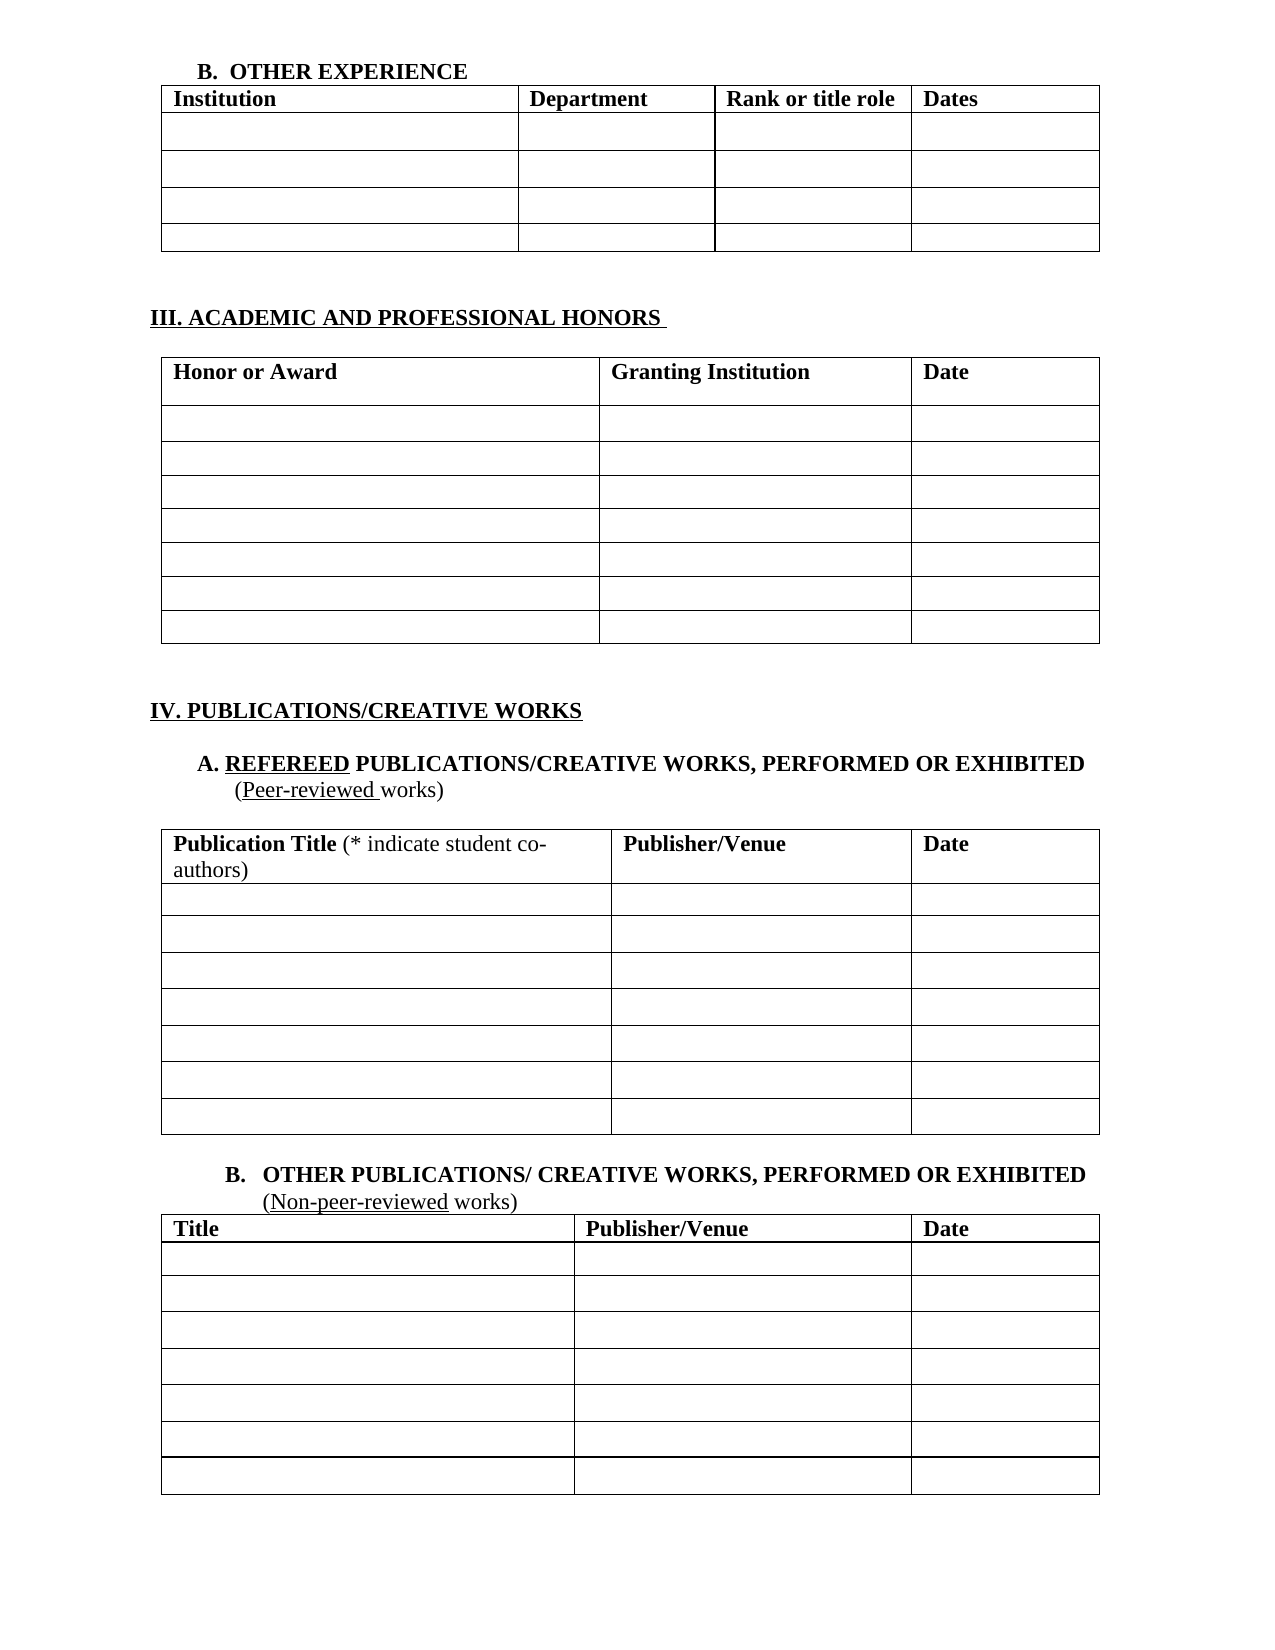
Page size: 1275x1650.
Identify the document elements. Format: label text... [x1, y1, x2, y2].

table_cell [600, 543, 911, 576]
table_cell [716, 224, 911, 251]
table_cell [912, 543, 1099, 576]
text A. REFEREED PUBLICATIONS/CREATIVE WORKS, PERFORMED OR EXHIBITED (Peer-reviewed works) [197, 750, 1125, 802]
list (Non-peer-reviewed works) [262, 1188, 1125, 1214]
table_cell [162, 1349, 574, 1383]
table_cell [575, 1243, 911, 1275]
table_cell [162, 151, 518, 187]
table_cell [912, 1243, 1099, 1275]
table_cell [162, 916, 611, 952]
table_header Honor or Award [162, 358, 599, 405]
list OTHER PUBLICATIONS/ CREATIVE WORKS, PERFORMED OR EXHIBITED [225, 1161, 1125, 1188]
table_header Department [519, 86, 714, 112]
table_cell [912, 577, 1099, 609]
table_cell [162, 1312, 574, 1348]
table_cell [912, 611, 1099, 643]
table_cell [912, 509, 1099, 542]
table_cell [600, 476, 911, 508]
table_cell [912, 224, 1099, 251]
table_cell [912, 989, 1099, 1024]
table_cell [162, 1385, 574, 1421]
table_cell [612, 1099, 911, 1134]
table_cell [162, 113, 518, 150]
table_cell [912, 1026, 1099, 1061]
table_cell [612, 916, 911, 952]
table_cell [162, 1099, 611, 1134]
table_cell [575, 1422, 911, 1456]
table_cell [575, 1349, 911, 1383]
table_cell [519, 113, 714, 150]
table_cell [162, 989, 611, 1024]
table_cell [162, 1458, 574, 1494]
table_header Publisher/Venue [575, 1215, 911, 1241]
table_cell [162, 611, 599, 643]
table_header Rank or title role [716, 86, 911, 112]
table_cell [575, 1276, 911, 1311]
table_cell [912, 1312, 1099, 1348]
table_cell [612, 884, 911, 915]
table_header Dates [912, 86, 1099, 112]
table_cell [162, 188, 518, 223]
table_cell [912, 151, 1099, 187]
table_cell [600, 509, 911, 542]
table_cell [716, 113, 911, 150]
table_cell [912, 113, 1099, 150]
table_cell [716, 151, 911, 187]
table_cell [519, 151, 714, 187]
table_cell [575, 1385, 911, 1421]
text III. ACADEMIC AND PROFESSIONAL HONORS [150, 304, 1125, 331]
table_cell [162, 442, 599, 474]
table_cell [912, 1385, 1099, 1421]
table_cell [600, 406, 911, 441]
table_cell [519, 224, 714, 251]
table_cell [162, 577, 599, 609]
table_header Publisher/Venue [612, 830, 911, 882]
list B. OTHER EXPERIENCE [197, 58, 1125, 84]
table_cell [716, 188, 911, 223]
table_cell [162, 1243, 574, 1275]
table_cell [519, 188, 714, 223]
table_header Institution [162, 86, 518, 112]
table_cell [162, 1276, 574, 1311]
table_cell [912, 953, 1099, 988]
table_cell [600, 442, 911, 474]
table_header Date [912, 358, 1099, 405]
table_cell [612, 953, 911, 988]
table_cell [162, 953, 611, 988]
table_cell [912, 1276, 1099, 1311]
table_cell [612, 989, 911, 1024]
table_cell [612, 1026, 911, 1061]
table_cell [162, 884, 611, 915]
table_cell [162, 406, 599, 441]
table_cell [912, 916, 1099, 952]
table_header Publication Title (* indicate student co-authors) [162, 830, 611, 882]
table_header Date [912, 1215, 1099, 1241]
table_header Title [162, 1215, 574, 1241]
table_cell [912, 1062, 1099, 1097]
table_cell [612, 1062, 911, 1097]
table_cell [162, 509, 599, 542]
table_cell [162, 543, 599, 576]
table_header Date [912, 830, 1099, 882]
table_header Granting Institution [600, 358, 911, 405]
table_cell [575, 1312, 911, 1348]
table_cell [912, 188, 1099, 223]
text IV. PUBLICATIONS/CREATIVE WORKS [150, 697, 1125, 723]
table_cell [912, 1349, 1099, 1383]
table_cell [600, 577, 911, 609]
table_cell [600, 611, 911, 643]
table_cell [912, 884, 1099, 915]
table_cell [162, 1026, 611, 1061]
table_cell [162, 224, 518, 251]
table_cell [575, 1458, 911, 1494]
table_cell [912, 1099, 1099, 1134]
table_cell [162, 1062, 611, 1097]
table_cell [912, 1422, 1099, 1456]
table_cell [162, 476, 599, 508]
table_cell [912, 442, 1099, 474]
table_cell [912, 1458, 1099, 1494]
table_cell [162, 1422, 574, 1456]
table_cell [912, 406, 1099, 441]
table_cell [912, 476, 1099, 508]
